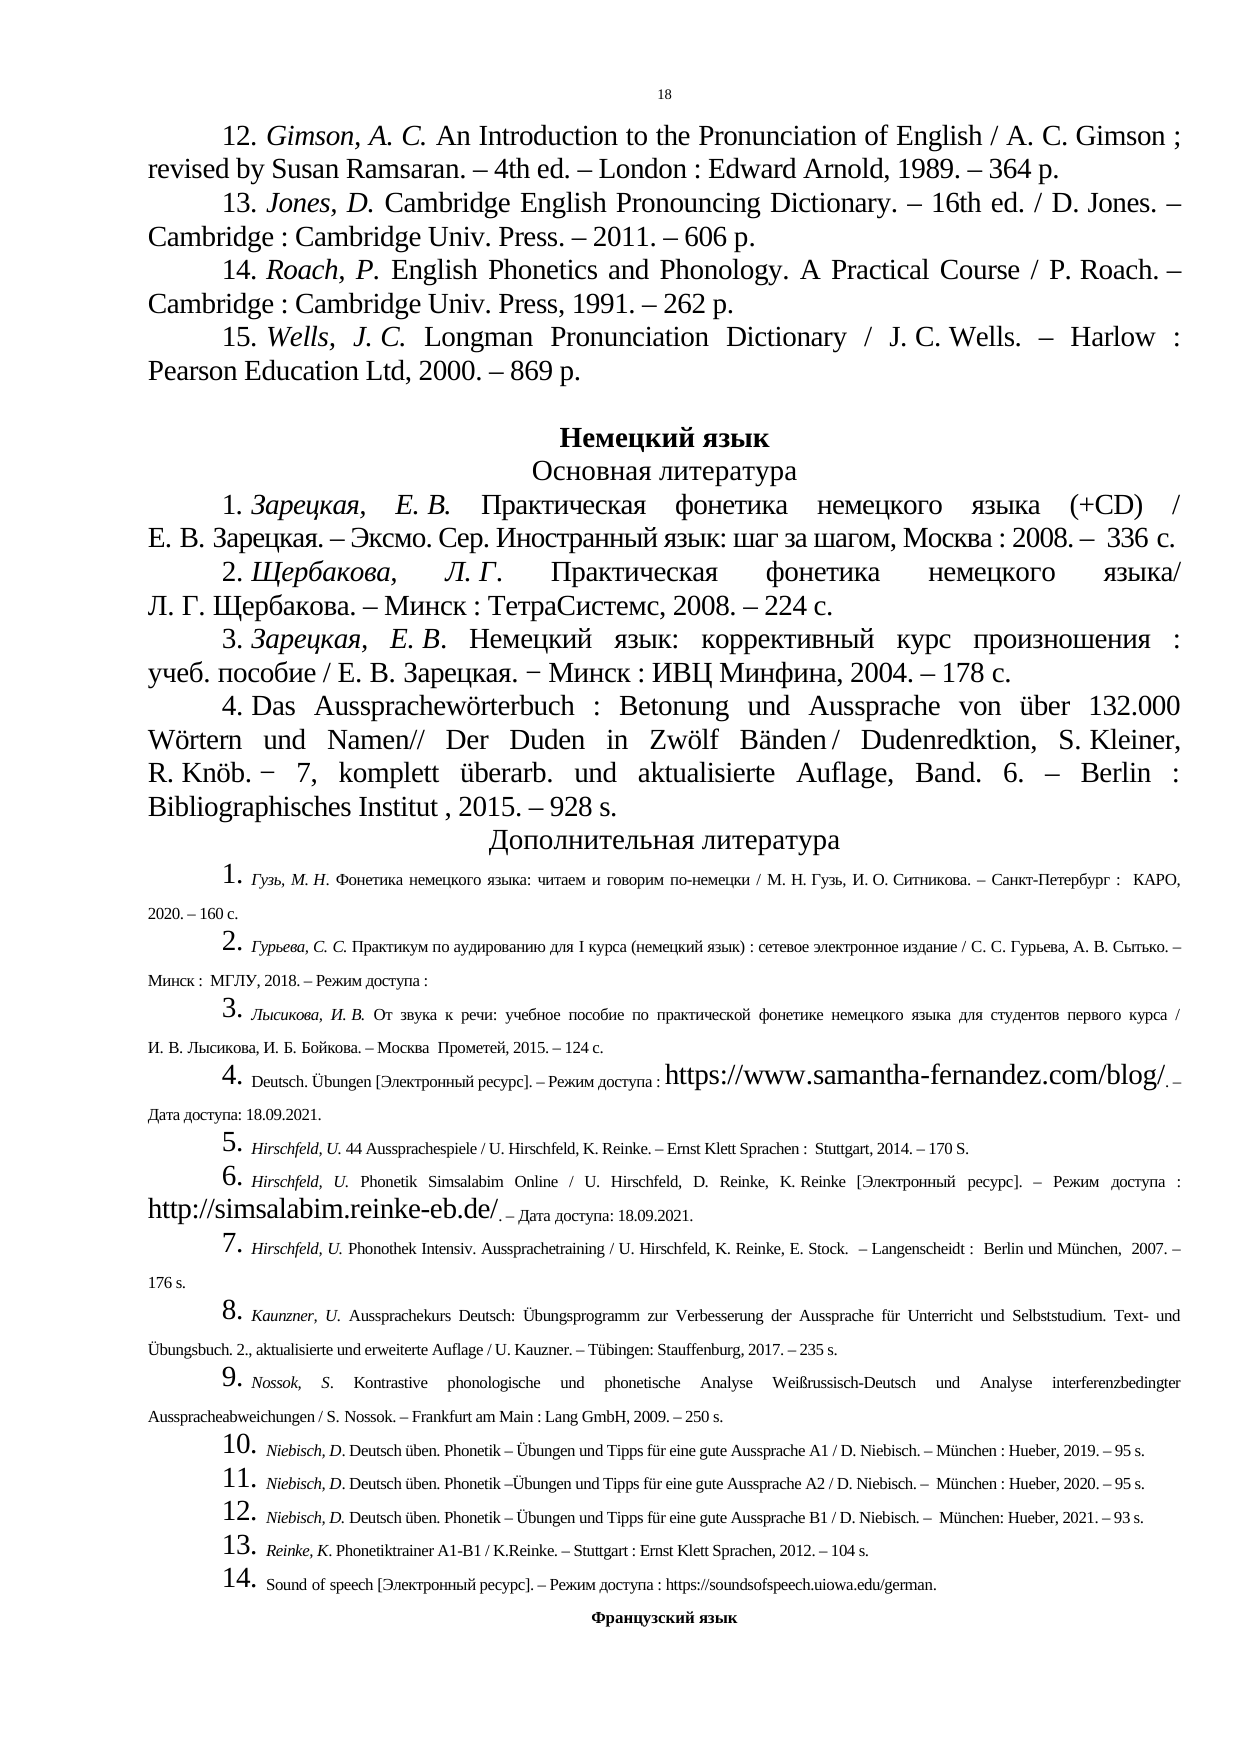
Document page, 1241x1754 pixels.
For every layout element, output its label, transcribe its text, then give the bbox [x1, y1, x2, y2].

list Гузь, М. Н. Фонетика немецкого языка: читаем и говорим по-немецки / М. Н. Гузь, И. О. Ситникова. – Санкт-Петербург : КАРО, 2020. – 160 с. [148, 856, 1181, 923]
list Niebisch, D. Deutsch üben. Phonetik – Übungen und Tipps für eine gute Aussprache B1 / D. Niebisch. – München: Hueber, 2021. – 93 s. [148, 1493, 1181, 1527]
text Немецкий язык [148, 420, 1181, 453]
list Das Aussprachewörterbuch : Betonung und Aussprache von über 132.000 Wörtern und Namen// Der Duden in Zwölf Bänden / Dudenredktion, S. Kleiner, R. Knöb. − 7, komplett überarb. und aktualisierte Auflage, Band. 6. – Berlin : Bibliographisches Institut , 2015. – 928 s. [148, 688, 1181, 822]
list Niebisch, D. Deutsch üben. Phonetik – Übungen und Tipps für eine gute Aussprache A1 / D. Niebisch. – München : Hueber, 2019. – 95 s. [148, 1426, 1181, 1460]
text Основная литература [148, 453, 1181, 487]
list Nossok, S. Kontrastive phonologische und phonetische Analyse Weißrussisch-Deutsch und Analyse interferenzbedingter Ausspracheabweichungen / S. Nossok. – Frankfurt am Main : Lang GmbH, 2009. – 250 s. [148, 1359, 1181, 1426]
list Зарецкая, Е. В. Практическая фонетика немецкого языка (+CD) / Е. B. Зарецкая. – Эксмо. Сер. Иностранный язык: шаг за шагом, Москва : 2008. – 336 c. [148, 487, 1181, 554]
list Roach, P. English Phonetics and Phonology. A Practical Course / P. Roach. – Cambridge : Cambridge Univ. Press, 1991. – 262 p. [148, 252, 1181, 319]
text Дополнительная литература [148, 822, 1181, 856]
list Niebisch, D. Deutsch üben. Phonetik –Übungen und Tipps für eine gute Aussprache A2 / D. Niebisch. – München : Hueber, 2020. – 95 s. [148, 1460, 1181, 1493]
list Лысикова, И. В. От звука к речи: учебное пособие по практической фонетике немецкого языка для студентов первого курса / И. В. Лысикова, И. Б. Бойкова. – Москва Прометей, 2015. – 124 с. [148, 990, 1181, 1057]
list Гурьева, C. C. Практикум по аудированию для I курса (немецкий язык) : cетевое электронное издание / C. C. Гурьева, А. В. Сытько. – Минск : МГЛУ, 2018. – Режим доступа : [148, 923, 1181, 990]
list Jones, D. Cambridge English Pronouncing Dictionary. – 16th ed. / D. Jones. – Cambridge : Cambridge Univ. Press. – 2011. – 606 р. [148, 185, 1181, 252]
list Kaunzner, U. Aussprachekurs Deutsch: Übungsprogramm zur Verbesserung der Aussprache für Unterricht und Selbststudium. Text- und Übungsbuch. 2., aktualisierte und erweiterte Auflage / U. Kauzner. – Tübingen: Stauffenburg, 2017. – 235 s. [148, 1292, 1181, 1359]
list Зарецкая, Е. В. Немецкий язык: коррективный курс произношения : учеб. пособие / Е. В. Зарецкая. [148, 621, 1181, 688]
list Щербакова, Л. Г. Практическая фонетика немецкого языка/ Л. Г. Щербакова. – Минск : ТетраСистемс, 2008. – 224 с. [148, 554, 1181, 621]
text Французский язык [147, 1594, 1181, 1627]
list Gimson, A. C. An Introduction to the Pronunciation of English / A. C. Gimson ; revised by Susan Ramsaran. – 4th ed. – London : Edward Arnold, 1989. – 364 p. [148, 118, 1181, 185]
list Hirschfeld, U. 44 Aussprachespiele / U. Hirschfeld, K. Reinke. – Ernst Klett Sprachen : Stuttgart, 2014. – 170 S. [148, 1124, 1181, 1158]
list Reinke, K. Phonetiktrainer A1-B1 / K.Reinke. – Stuttgart : Ernst Klett Sprachen, 2012. – 104 s. [148, 1527, 1181, 1560]
list Hirschfeld, U. Phonetik Simsalabim Online / U. Hirschfeld, D. Reinke, K. Reinke [Электронный ресурс]. – Режим доступа : http://simsalabim.reinke-eb.de/. – Дата доступа: 18.09.2021. [148, 1158, 1181, 1225]
list Wells, J. C. Longman Pronunciation Dictionary / J. C. Wells. – Harlow : Pearson Education Ltd, 2000. – 869 p. [148, 319, 1181, 386]
list Hirschfeld, U. Phonothek Intensiv. Aussprachetraining / U. Hirschfeld, K. Reinke, E. Stock. – Langenscheidt : Berlin und München, 2007. – 176 s. [148, 1225, 1181, 1292]
list Sound of speech [Электронный ресурс]. – Режим доступа : https://soundsofspeech.uiowa.edu/german. [148, 1560, 1181, 1594]
list Deutsch. Übungen [Электронный ресурс]. – Режим доступа : https://www.samantha-fernandez.com/blog/. – Дата доступа: 18.09.2021. [148, 1057, 1181, 1124]
